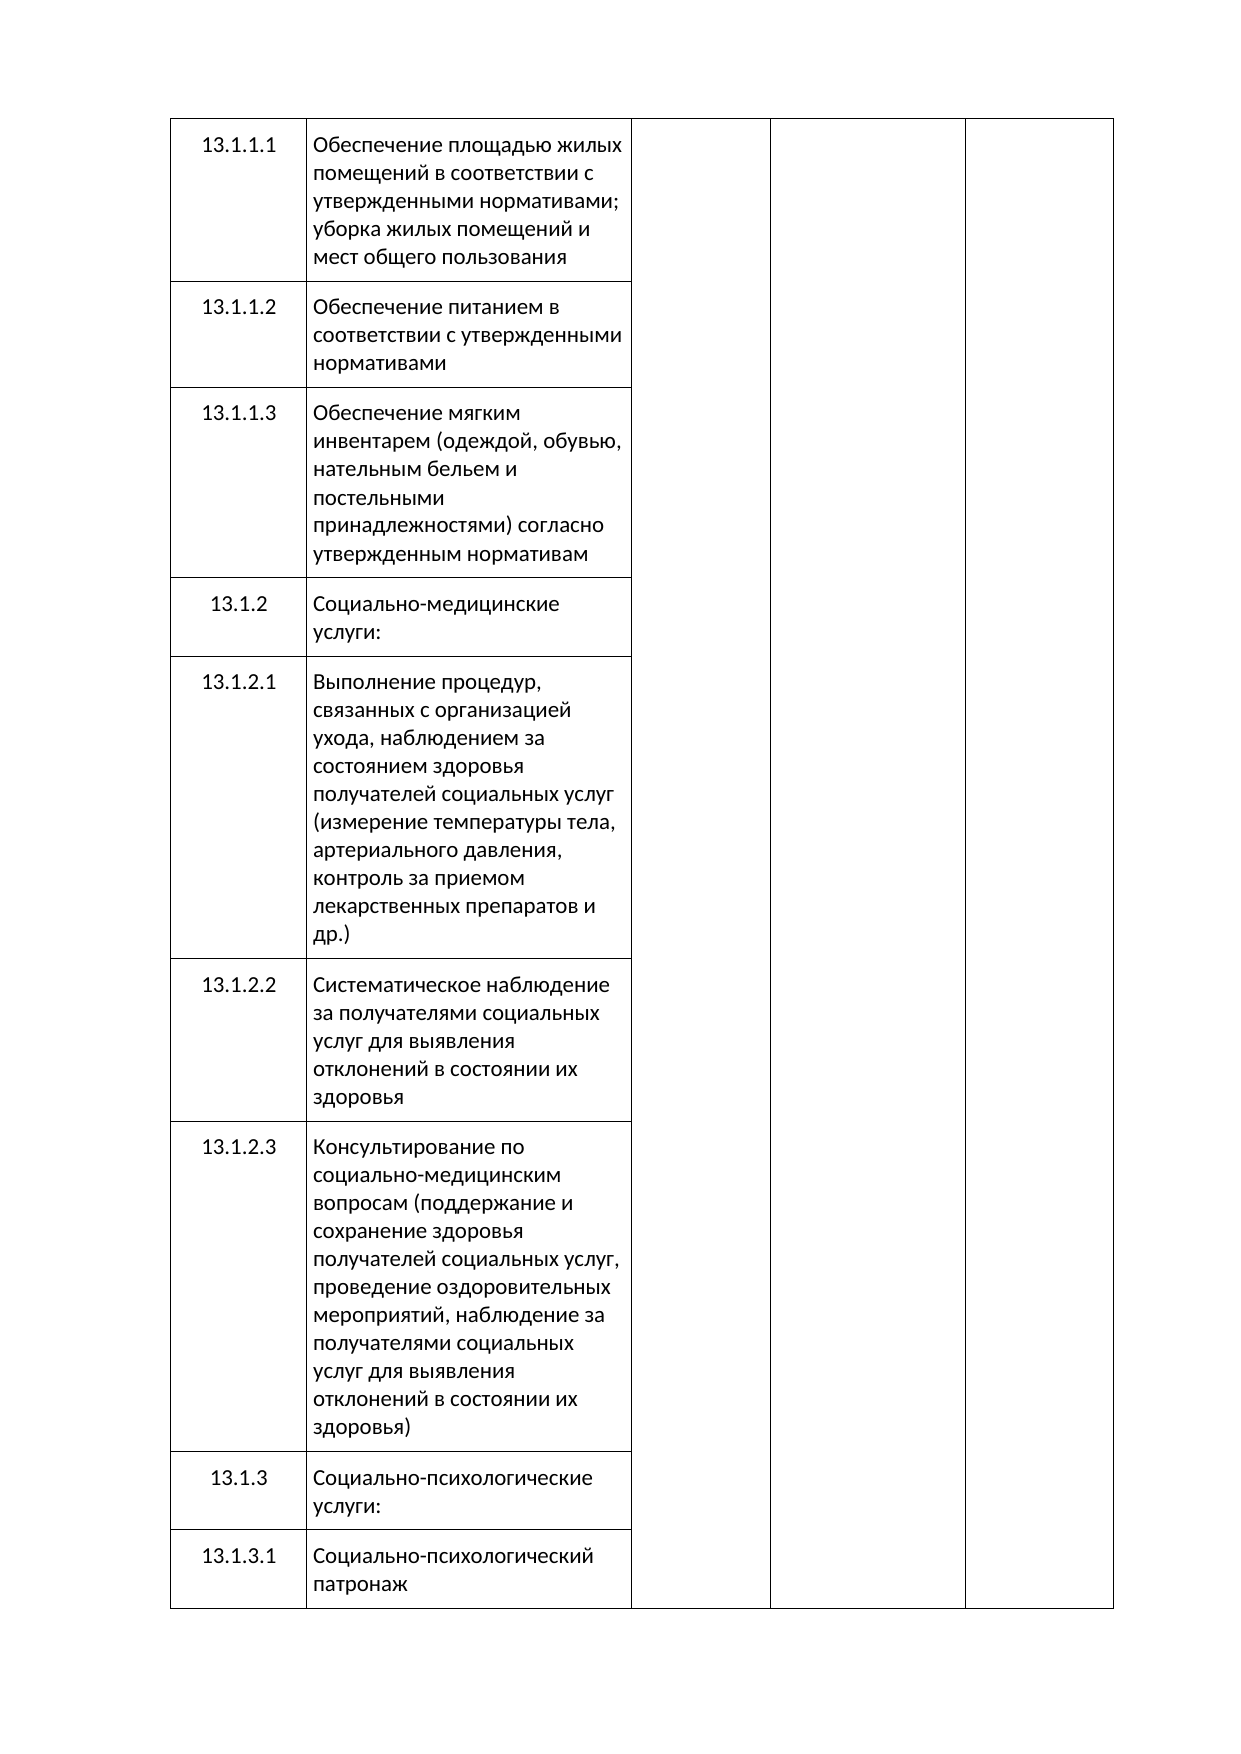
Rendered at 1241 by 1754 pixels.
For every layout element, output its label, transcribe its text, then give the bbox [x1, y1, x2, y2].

table_cell Социально-медицинские услуги: [307, 578, 631, 656]
table_cell Социально-психологические услуги: [307, 1452, 631, 1529]
table_cell 13.1.2.2 [171, 959, 306, 1121]
table_cell Обеспечение площадью жилых помещений в соответствии с утвержденными нормативами; уборка жилых помещений и мест общего пользования [307, 119, 631, 281]
table_cell 13.1.2.3 [171, 1122, 306, 1451]
table_cell [771, 119, 965, 1451]
table_cell 13.1.1.2 [171, 282, 306, 387]
table_cell 13.1.1.1 [171, 119, 306, 281]
table_cell Социально-психологический патронаж [307, 1530, 631, 1608]
table_cell Консультирование по социально-медицинским вопросам (поддержание и сохранение здоровья получателей социальных услуг, проведение оздоровительных мероприятий, наблюдение за получателями социальных услуг для выявления отклонений в состоянии их здоровья) [307, 1122, 631, 1451]
table_cell [966, 119, 1113, 1451]
table_cell [966, 1451, 1113, 1608]
table_cell 13.1.1.3 [171, 388, 306, 577]
table_cell Обеспечение питанием в соответствии с утвержденными нормативами [307, 282, 631, 387]
table_cell 13.1.3.1 [171, 1530, 306, 1608]
table_cell Выполнение процедур, связанных с организацией ухода, наблюдением за состоянием здоровья получателей социальных услуг (измерение температуры тела, артериального давления, контроль за приемом лекарственных препаратов и др.) [307, 657, 631, 958]
table_cell [632, 1451, 770, 1608]
table_cell 13.1.3 [171, 1452, 306, 1529]
table_cell Обеспечение мягким инвентарем (одеждой, обувью, нательным бельем и постельными принадлежностями) согласно утвержденным нормативам [307, 388, 631, 577]
table_cell [771, 1451, 965, 1608]
table_cell [632, 119, 770, 1451]
table_cell 13.1.2 [171, 578, 306, 656]
table_cell 13.1.2.1 [171, 657, 306, 958]
table_cell Систематическое наблюдение за получателями социальных услуг для выявления отклонений в состоянии их здоровья [307, 959, 631, 1121]
